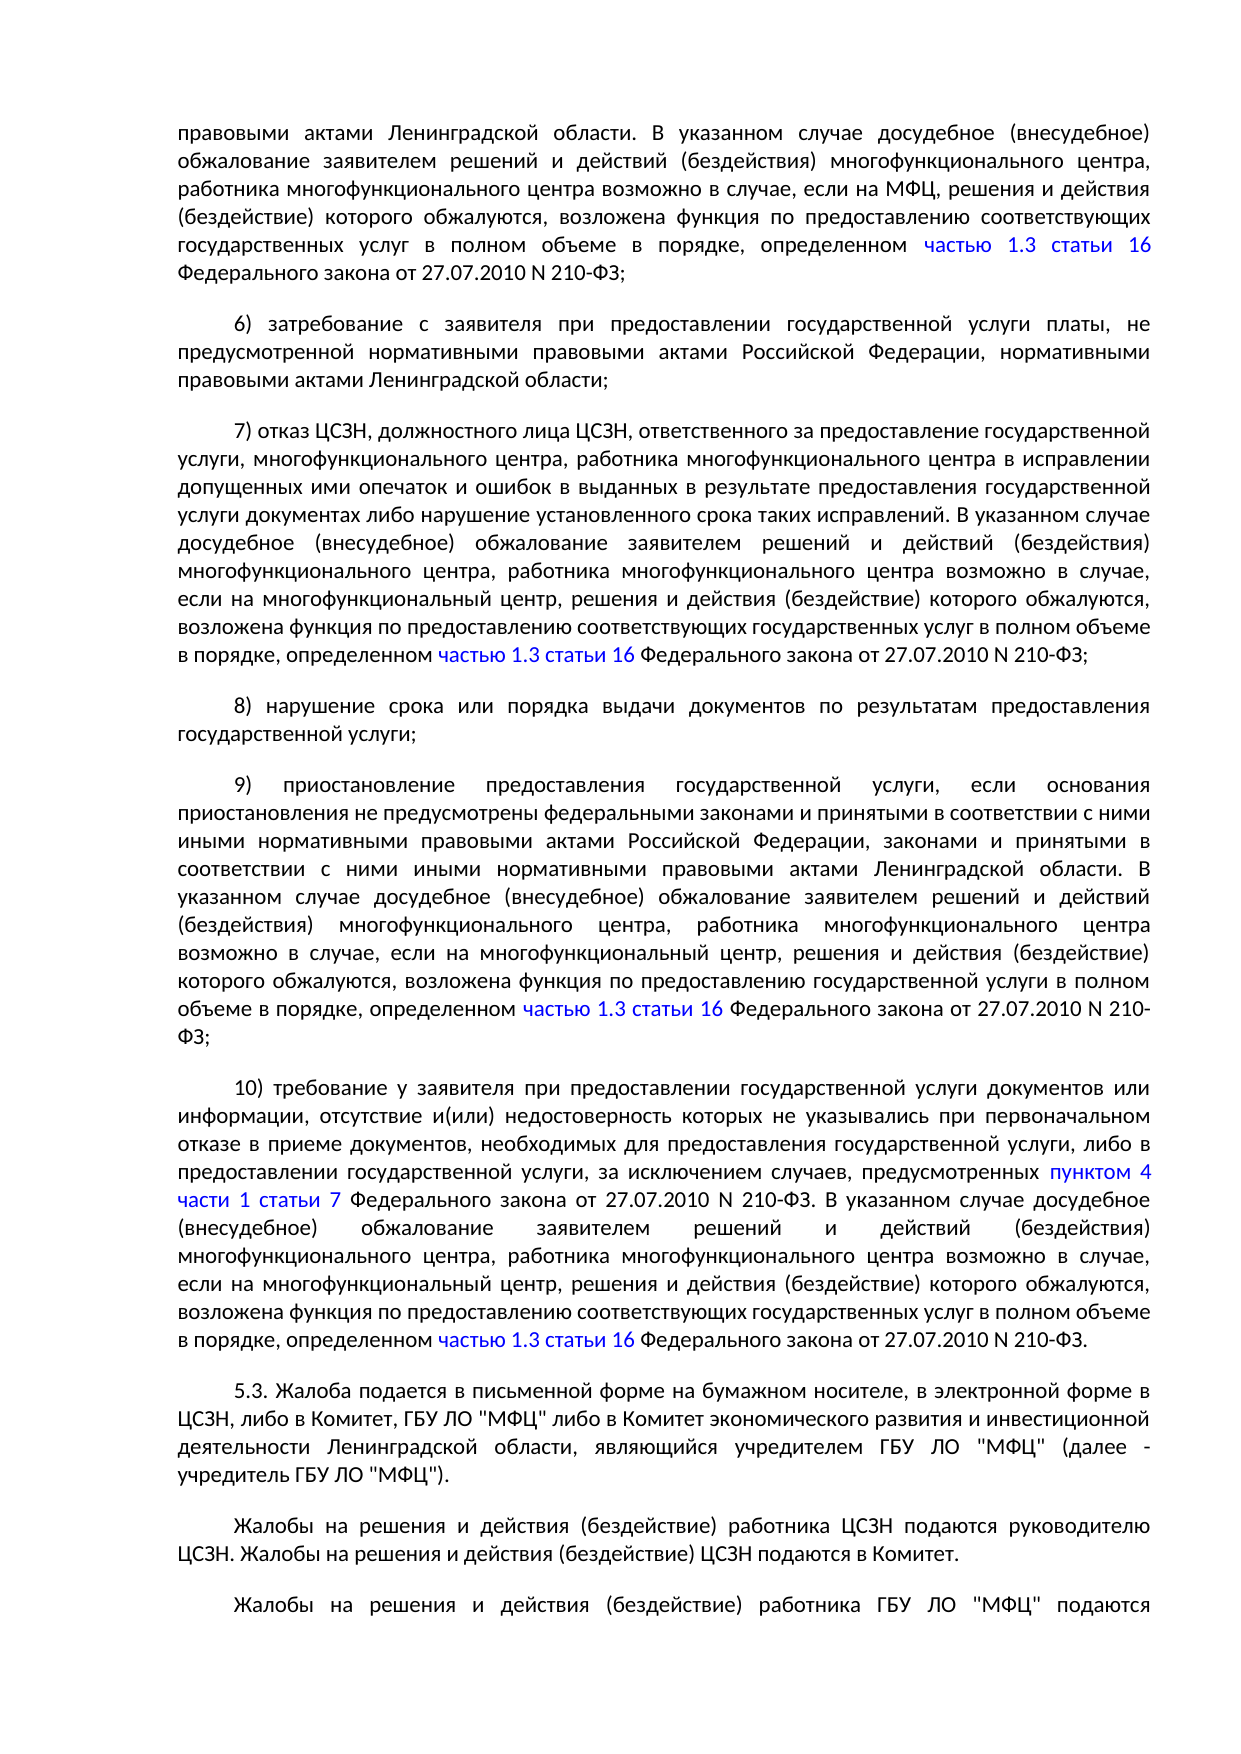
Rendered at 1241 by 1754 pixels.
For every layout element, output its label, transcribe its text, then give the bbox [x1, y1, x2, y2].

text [177, 1590, 1152, 1618]
text 5.3. Жалоба подается в письменной форме на бумажном носителе, в электронной форме в ЦСЗН, либо в Комитет, ГБУ ЛО "МФЦ" либо в Комитет экономического развития и инвестиционной деятельности Ленинградской области, являющийся учредителем ГБУ ЛО "МФЦ" (далее - учредитель ГБУ ЛО "МФЦ"). [177, 1376, 1152, 1488]
text 7) отказ ЦСЗН, должностного лица ЦСЗН, ответственного за предоставление государственной услуги, многофункционального центра, работника многофункционального центра в исправлении допущенных ими опечаток и ошибок в выданных в результате предоставления государственной услуги документах либо нарушение установленного срока таких исправлений. В указанном случае досудебное (внесудебное) обжалование заявителем решений и действий (бездействия) многофункционального центра, работника многофункционального центра возможно в случае, если на многофункциональный центр, решения и действия (бездействие) которого обжалуются, возложена функция по предоставлению соответствующих государственных услуг в полном объеме в порядке, определенном частью 1.3 статьи 16 Федерального закона от 27.07.2010 N 210-ФЗ; [177, 416, 1152, 668]
text 10) требование у заявителя при предоставлении государственной услуги документов или информации, отсутствие и(или) недостоверность которых не указывались при первоначальном отказе в приеме документов, необходимых для предоставления государственной услуги, либо в предоставлении государственной услуги, за исключением случаев, предусмотренных пунктом 4 части 1 статьи 7 Федерального закона от 27.07.2010 N 210-ФЗ. В указанном случае досудебное (внесудебное) обжалование заявителем решений и действий (бездействия) многофункционального центра, работника многофункционального центра возможно в случае, если на многофункциональный центр, решения и действия (бездействие) которого обжалуются, возложена функция по предоставлению соответствующих государственных услуг в полном объеме в порядке, определенном частью 1.3 статьи 16 Федерального закона от 27.07.2010 N 210-ФЗ. [177, 1073, 1152, 1353]
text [177, 118, 1152, 286]
text 6) затребование с заявителя при предоставлении государственной услуги платы, не предусмотренной нормативными правовыми актами Российской Федерации, нормативными правовыми актами Ленинградской области; [177, 309, 1152, 393]
text 8) нарушение срока или порядка выдачи документов по результатам предоставления государственной услуги; [177, 691, 1152, 747]
text 9) приостановление предоставления государственной услуги, если основания приостановления не предусмотрены федеральными законами и принятыми в соответствии с ними иными нормативными правовыми актами Российской Федерации, законами и принятыми в соответствии с ними иными нормативными правовыми актами Ленинградской области. В указанном случае досудебное (внесудебное) обжалование заявителем решений и действий (бездействия) многофункционального центра, работника многофункционального центра возможно в случае, если на многофункциональный центр, решения и действия (бездействие) которого обжалуются, возложена функция по предоставлению государственной услуги в полном объеме в порядке, определенном частью 1.3 статьи 16 Федерального закона от 27.07.2010 N 210-ФЗ; [177, 770, 1152, 1050]
text Жалобы на решения и действия (бездействие) работника ЦСЗН подаются руководителю ЦСЗН. Жалобы на решения и действия (бездействие) ЦСЗН подаются в Комитет. [177, 1511, 1152, 1567]
